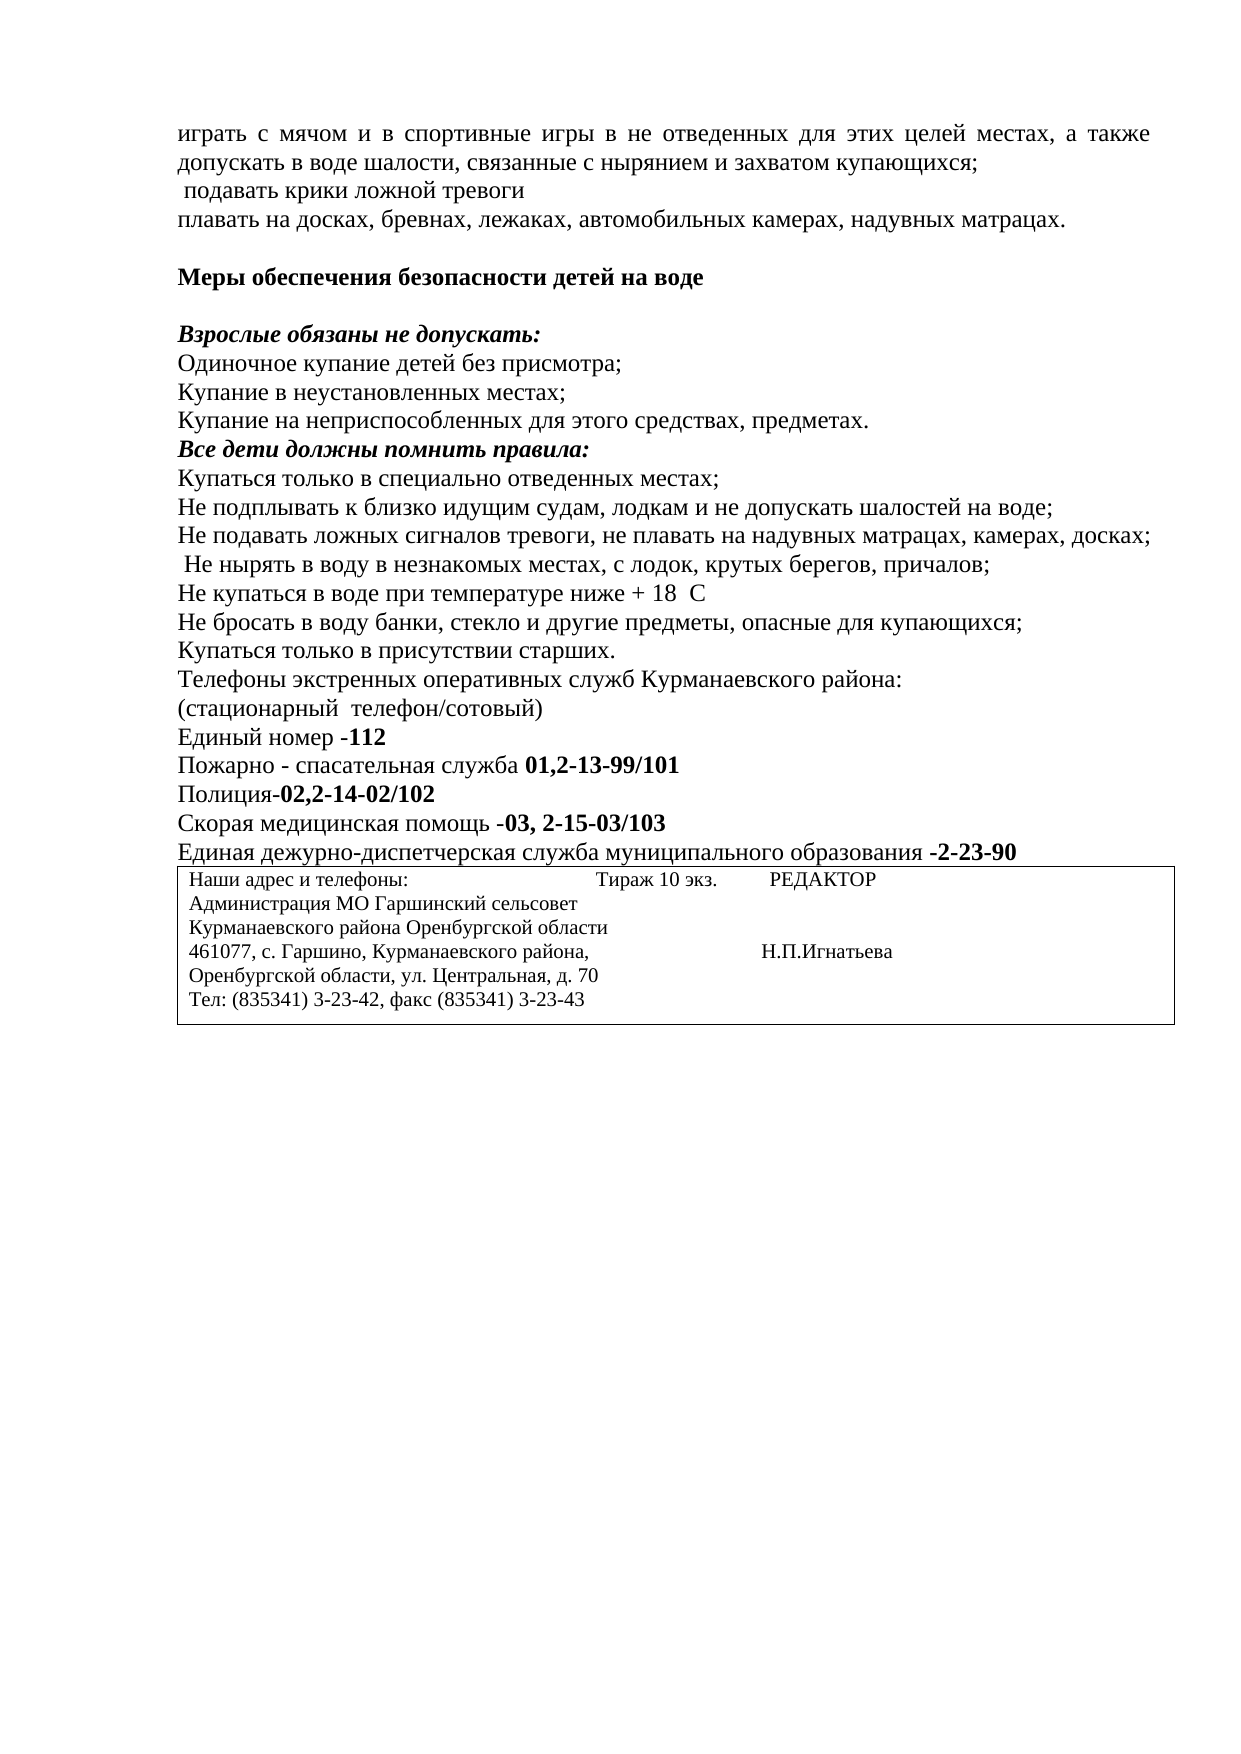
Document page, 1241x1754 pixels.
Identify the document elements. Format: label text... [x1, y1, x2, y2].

text Не бросать в воду банки, стекло и другие предметы, опасные для купающихся; [177, 607, 1152, 636]
text Все дети должны помнить правила: [177, 434, 1152, 463]
text (стационарный телефон/сотовый) [177, 693, 1152, 722]
table_header Наши адрес и телефоны: Тираж 10 экз. РЕДАКТОР Администрация МО Гаршинский сельсовет Курманаевского района Оренбургской области 461077, с. Гаршино, Курманаевского района, Н.П.Игнатьева Оренбургской области, ул. Центральная, д. 70 Тел: (835341) 3-23-42, факс (835341) 3-23-43 [178, 867, 1174, 1023]
text Полиция-02,2-14-02/102 [177, 779, 1152, 808]
text Единая дежурно-диспетчерская служба муниципального образования -2-23-90 [177, 837, 1152, 866]
text Не подавать ложных сигналов тревоги, не плавать на надувных матрацах, камерах, досках; [177, 521, 1152, 549]
text Телефоны экстренных оперативных служб Курманаевского района: [177, 664, 1152, 693]
text Единый номер -112 [177, 722, 1152, 751]
text подавать крики ложной тревоги [177, 176, 1152, 204]
text Не подплывать к близко идущим судам, лодкам и не допускать шалостей на воде; [177, 492, 1152, 521]
text Скорая медицинская помощь -03, 2-15-03/103 [177, 808, 1152, 837]
text Не купаться в воде при температуре ниже + 18 С [177, 578, 1152, 607]
text играть с мячом и в спортивные игры в не отведенных для этих целей местах, а также допускать в воде шалости, связанные с нырянием и захватом купающихся; [177, 118, 1152, 176]
text плавать на досках, бревнах, лежаках, автомобильных камерах, надувных матрацах. [177, 204, 1152, 233]
text Купаться только в присутствии старших. [177, 636, 1152, 664]
text Купаться только в специально отведенных местах; [177, 463, 1152, 492]
text Взрослые обязаны не допускать: [177, 319, 1152, 348]
text Купание на неприспособленных для этого средствах, предметах. [177, 406, 1152, 434]
text Одиночное купание детей без присмотра; [177, 348, 1152, 377]
text Пожарно - спасательная служба 01,2-13-99/101 [177, 751, 1152, 779]
text Не нырять в воду в незнакомых местах, с лодок, крутых берегов, причалов; [177, 549, 1152, 578]
text Меры обеспечения безопасности детей на воде [177, 262, 1152, 291]
text Купание в неустановленных местах; [177, 377, 1152, 406]
